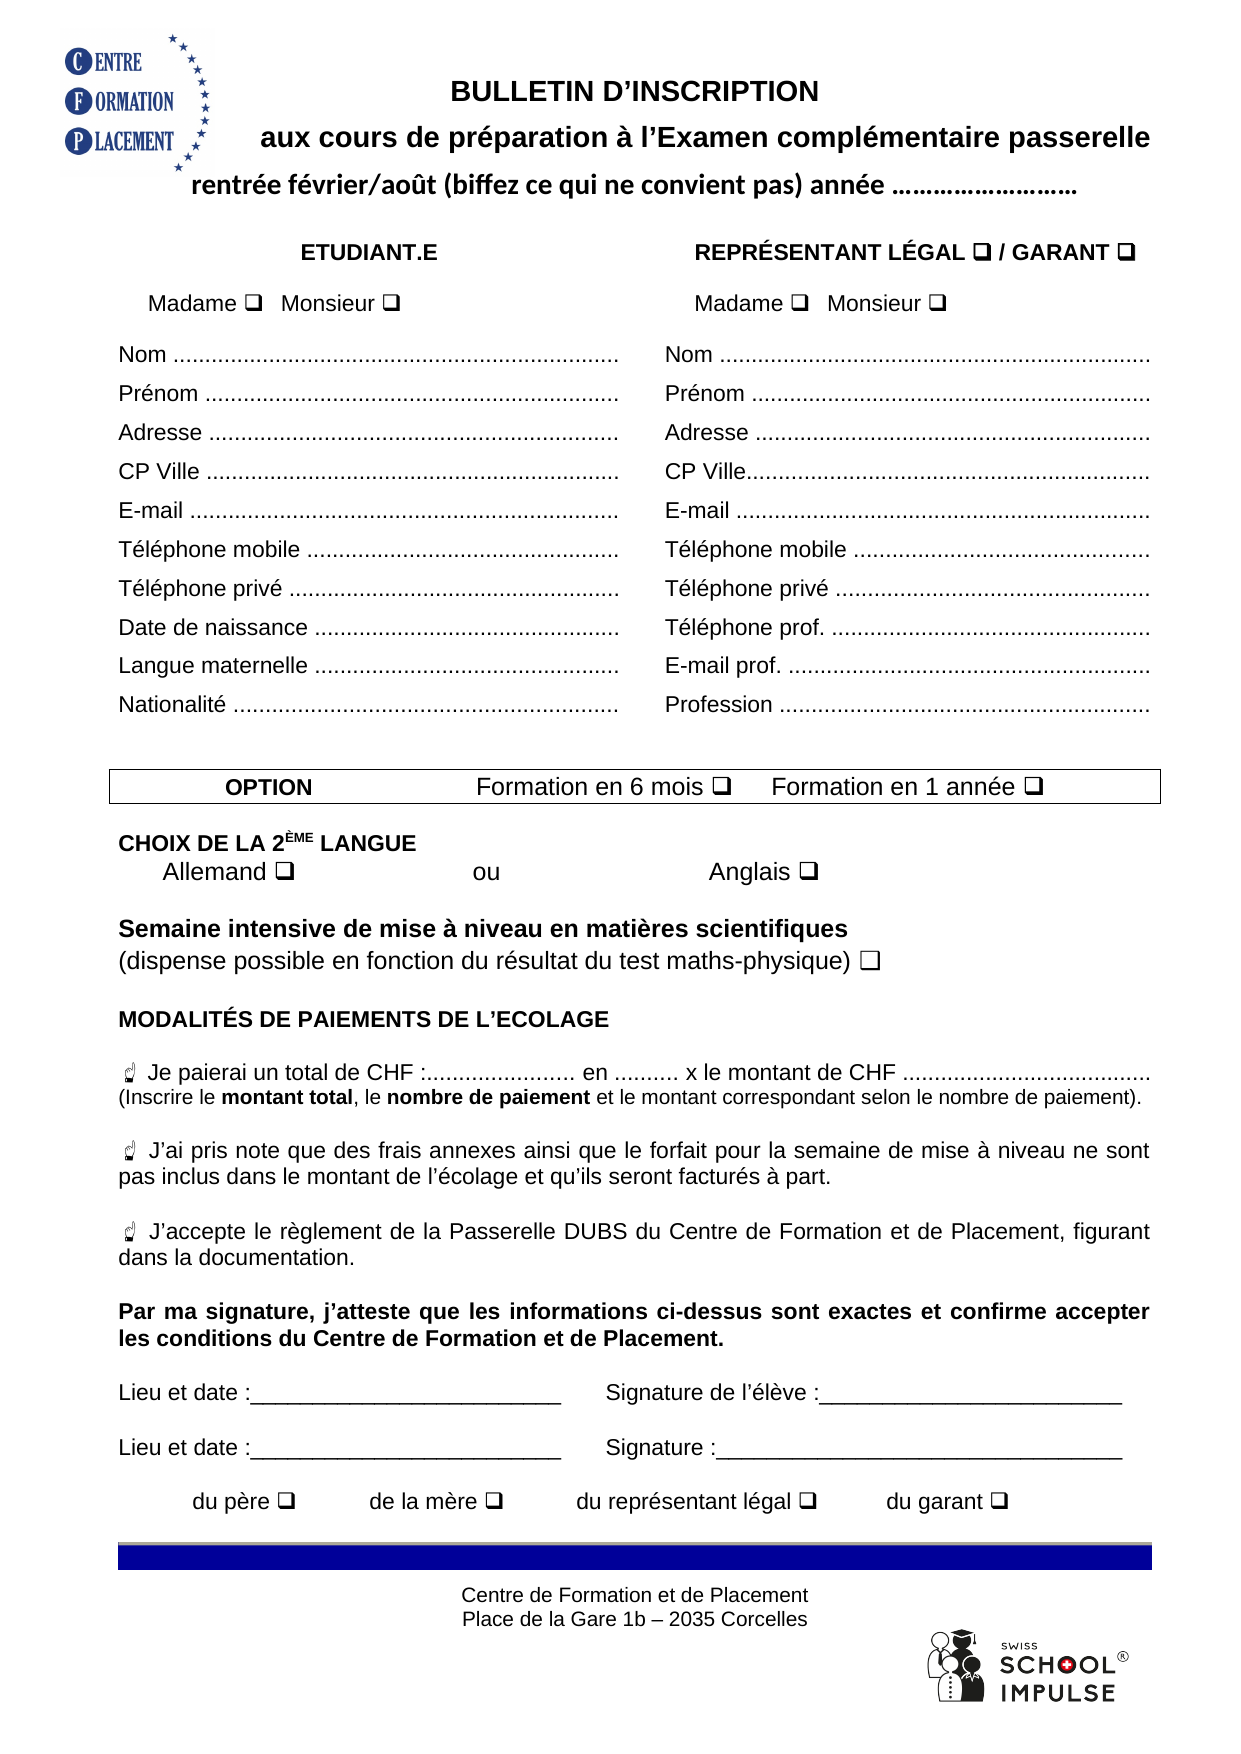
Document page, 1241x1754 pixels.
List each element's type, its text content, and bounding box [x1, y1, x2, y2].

list du père de la mère du représentant légal du garant [118, 1488, 1152, 1514]
text Adresse Adresse [118, 419, 1152, 446]
list Place de la Gare 1b – 2035 Corcelles [118, 1607, 1152, 1631]
text OPTION Formation en 6 mois Formation en 1 année [110, 770, 1160, 803]
text Semaine intensive de mise à niveau en matières scientifiques [118, 914, 1152, 943]
text Téléphone privé Téléphone privé [118, 574, 1152, 601]
picture [59, 28, 216, 177]
text Date de naissance Téléphone prof. [118, 613, 1152, 640]
list Lieu et date : Signature de l’élève : [118, 1379, 1152, 1405]
text Nationalité Profession [118, 691, 1152, 717]
text Allemand ou Anglais [118, 857, 1152, 886]
text Madame Monsieur Madame Monsieur [118, 290, 1152, 316]
text Choix de la 2ème langue [118, 830, 1152, 857]
list J’accepte le règlement de la Passerelle DUBS du Centre de Formation et de Placement, figurant dans la documentation. [118, 1218, 1152, 1270]
list Lieu et date : Signature : [118, 1433, 1152, 1460]
text CP Ville CP Ville [118, 458, 1152, 484]
text Nom Nom [118, 341, 1152, 368]
list Par ma signature, j’atteste que les informations ci-dessus sont exactes et confirme accepter les conditions du Centre de Formation et de Placement. [118, 1298, 1152, 1351]
picture [904, 1631, 1152, 1724]
text E-mail E-mail [118, 497, 1152, 523]
list Centre de Formation et de Placement [118, 1583, 1152, 1607]
text Langue maternelle E-mail prof. [118, 652, 1152, 679]
list (Inscrire le montant total, le nombre de paiement et le montant correspondant selon le nombre de paiement). [118, 1085, 1181, 1109]
list Je paierai un total de CHF : en x le montant de CHF [118, 1058, 1181, 1085]
list J’ai pris note que des frais annexes ainsi que le forfait pour la semaine de mise à niveau ne sont pas inclus dans le montant de l’écolage et qu’ils seront facturés à part. [118, 1137, 1152, 1189]
text Prénom Prénom [118, 380, 1152, 407]
text (dispense possible en fonction du résultat du test maths-physique) ❑ [118, 943, 1152, 977]
text Modalités de paiements de l’ecolage [118, 1006, 1152, 1032]
text Téléphone mobile Téléphone mobile [118, 536, 1152, 562]
text Etudiant.E Représentant légal / garant [118, 239, 1152, 265]
